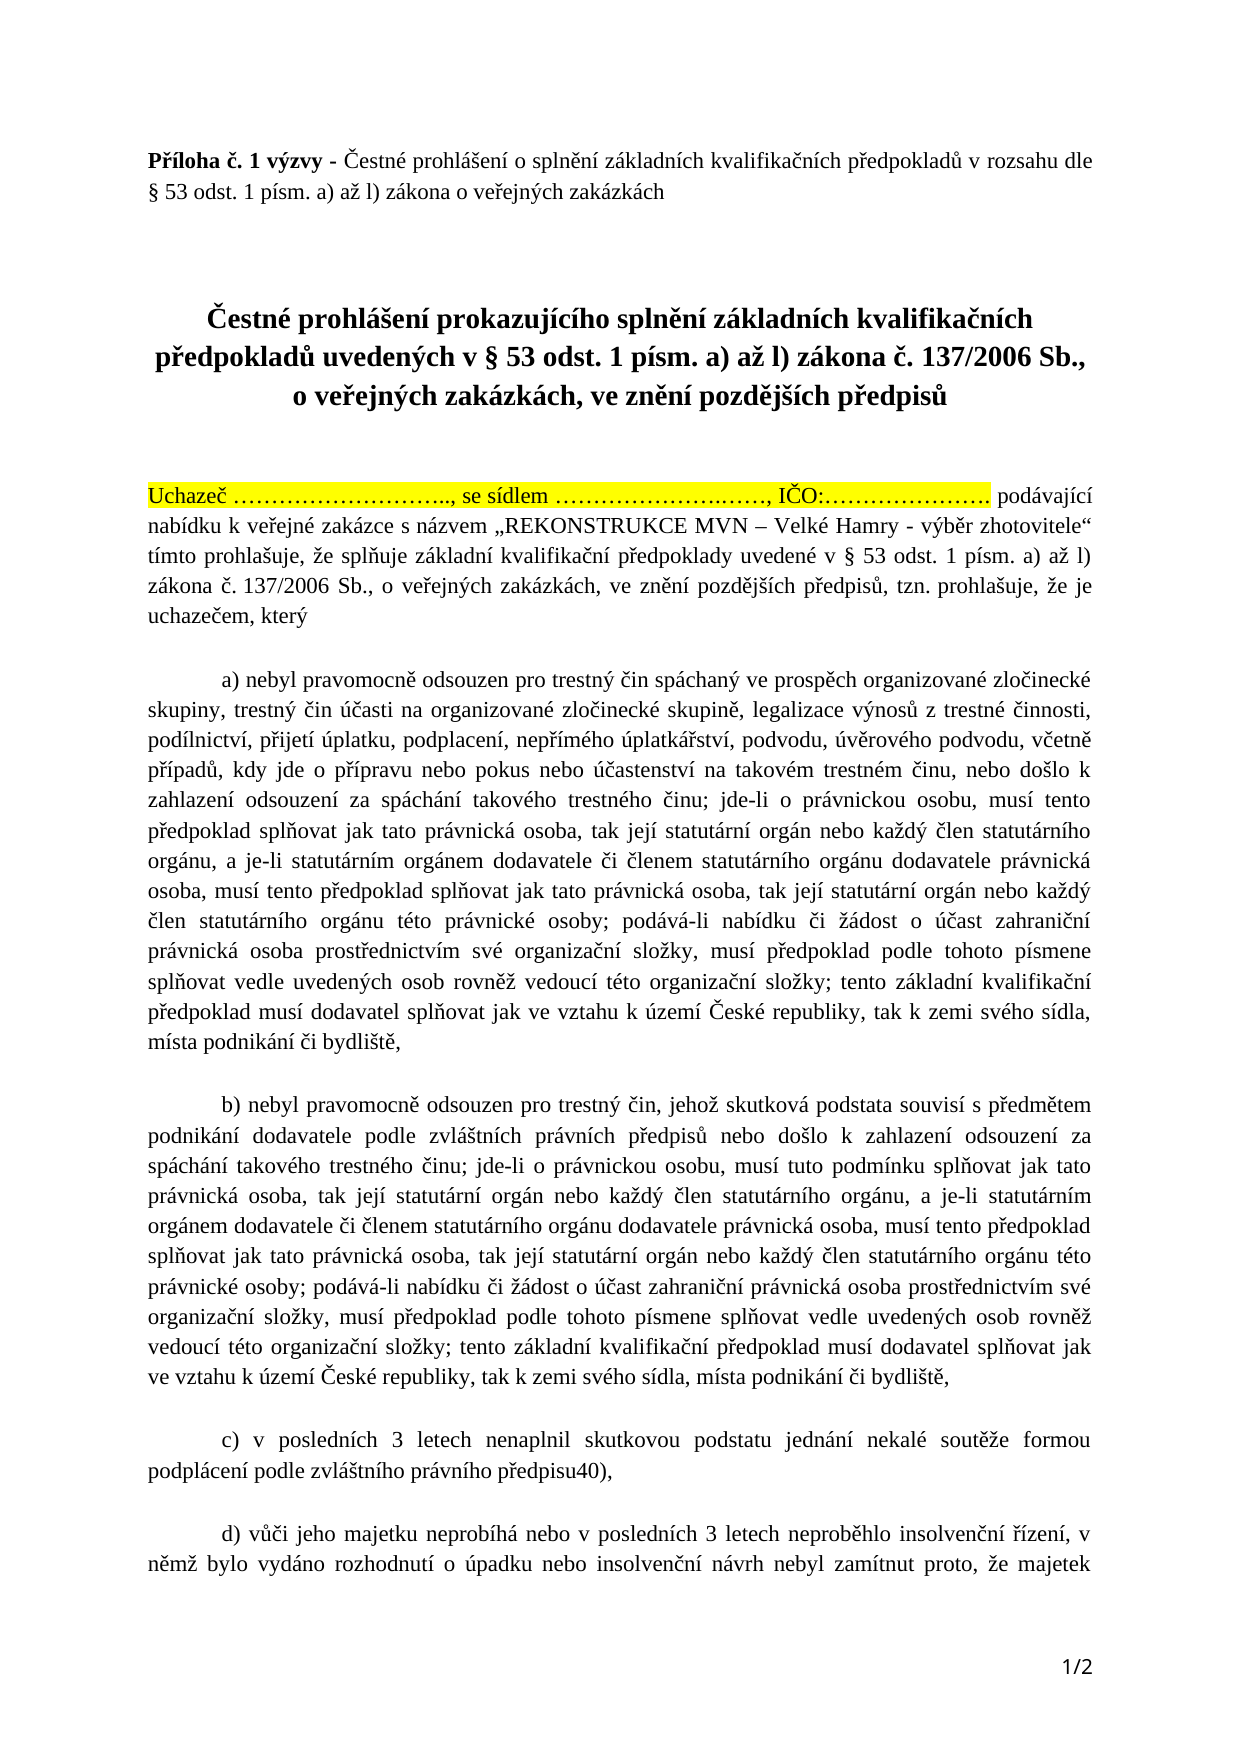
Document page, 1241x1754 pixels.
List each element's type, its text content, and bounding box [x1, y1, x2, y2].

text a) nebyl pravomocně odsouzen pro trestný čin spáchaný ve prospěch organizované zločinecké skupiny, trestný čin účasti na organizované zločinecké skupině, legalizace výnosů z trestné činnosti, podílnictví, přijetí úplatku, podplacení, nepřímého úplatkářství, podvodu, úvěrového podvodu, včetně případů, kdy jde o přípravu nebo pokus nebo účastenství na takovém trestném činu, nebo došlo k zahlazení odsouzení za spáchání takového trestného činu; jde-li o právnickou osobu, musí tento předpoklad splňovat jak tato právnická osoba, tak její statutární orgán nebo každý člen statutárního orgánu, a je-li statutárním orgánem dodavatele či členem statutárního orgánu dodavatele právnická osoba, musí tento předpoklad splňovat jak tato právnická osoba, tak její statutární orgán nebo každý člen statutárního orgánu této právnické osoby; podává-li nabídku či žádost o účast zahraniční právnická osoba prostřednictvím své organizační složky, musí předpoklad podle tohoto písmene splňovat vedle uvedených osob rovněž vedoucí této organizační složky; tento základní kvalifikační předpoklad musí dodavatel splňovat jak ve vztahu k území České republiky, tak k zemi svého sídla, místa podnikání či bydliště, [148, 666, 1093, 1054]
text b) nebyl pravomocně odsouzen pro trestný čin, jehož skutková podstata souvisí s předmětem podnikání dodavatele podle zvláštních právních předpisů nebo došlo k zahlazení odsouzení za spáchání takového trestného činu; jde-li o právnickou osobu, musí tuto podmínku splňovat jak tato právnická osoba, tak její statutární orgán nebo každý člen statutárního orgánu, a je-li statutárním orgánem dodavatele či členem statutárního orgánu dodavatele právnická osoba, musí tento předpoklad splňovat jak tato právnická osoba, tak její statutární orgán nebo každý člen statutárního orgánu této právnické osoby; podává-li nabídku či žádost o účast zahraniční právnická osoba prostřednictvím své organizační složky, musí předpoklad podle tohoto písmene splňovat vedle uvedených osob rovněž vedoucí této organizační složky; tento základní kvalifikační předpoklad musí dodavatel splňovat jak ve vztahu k území České republiky, tak k zemi svého sídla, místa podnikání či bydliště, [148, 1091, 1093, 1390]
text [148, 1520, 1093, 1577]
text c) v posledních 3 letech nenaplnil skutkovou podstatu jednání nekalé soutěže formou podplácení podle zvláštního právního předpisu40), [148, 1427, 1093, 1483]
text Uchazeč ……………………….., se sídlem ………………….……, IČO:…………………. podávající nabídku k veřejné zakázce s názvem „REKONSTRUKCE MVN – Velké Hamry - výběr zhotovitele“ tímto prohlašuje, že splňuje základní kvalifikační předpoklady uvedené v § 53 odst. 1 písm. a) až l) zákona č. 137/2006 Sb., o veřejných zakázkách, ve znění pozdějších předpisů, tzn. prohlašuje, že je uchazečem, který [148, 482, 1093, 629]
text Čestné prohlášení prokazujícího splnění základních kvalifikačních předpokladů uvedených v § 53 odst. 1 písm. a) až l) zákona č. 137/2006 Sb., o veřejných zakázkách, ve znění pozdějších předpisů [148, 301, 1093, 411]
text Příloha č. 1 výzvy - Čestné prohlášení o splnění základních kvalifikačních předpokladů v rozsahu dle § 53 odst. 1 písm. a) až l) zákona o veřejných zakázkách [148, 148, 1093, 204]
